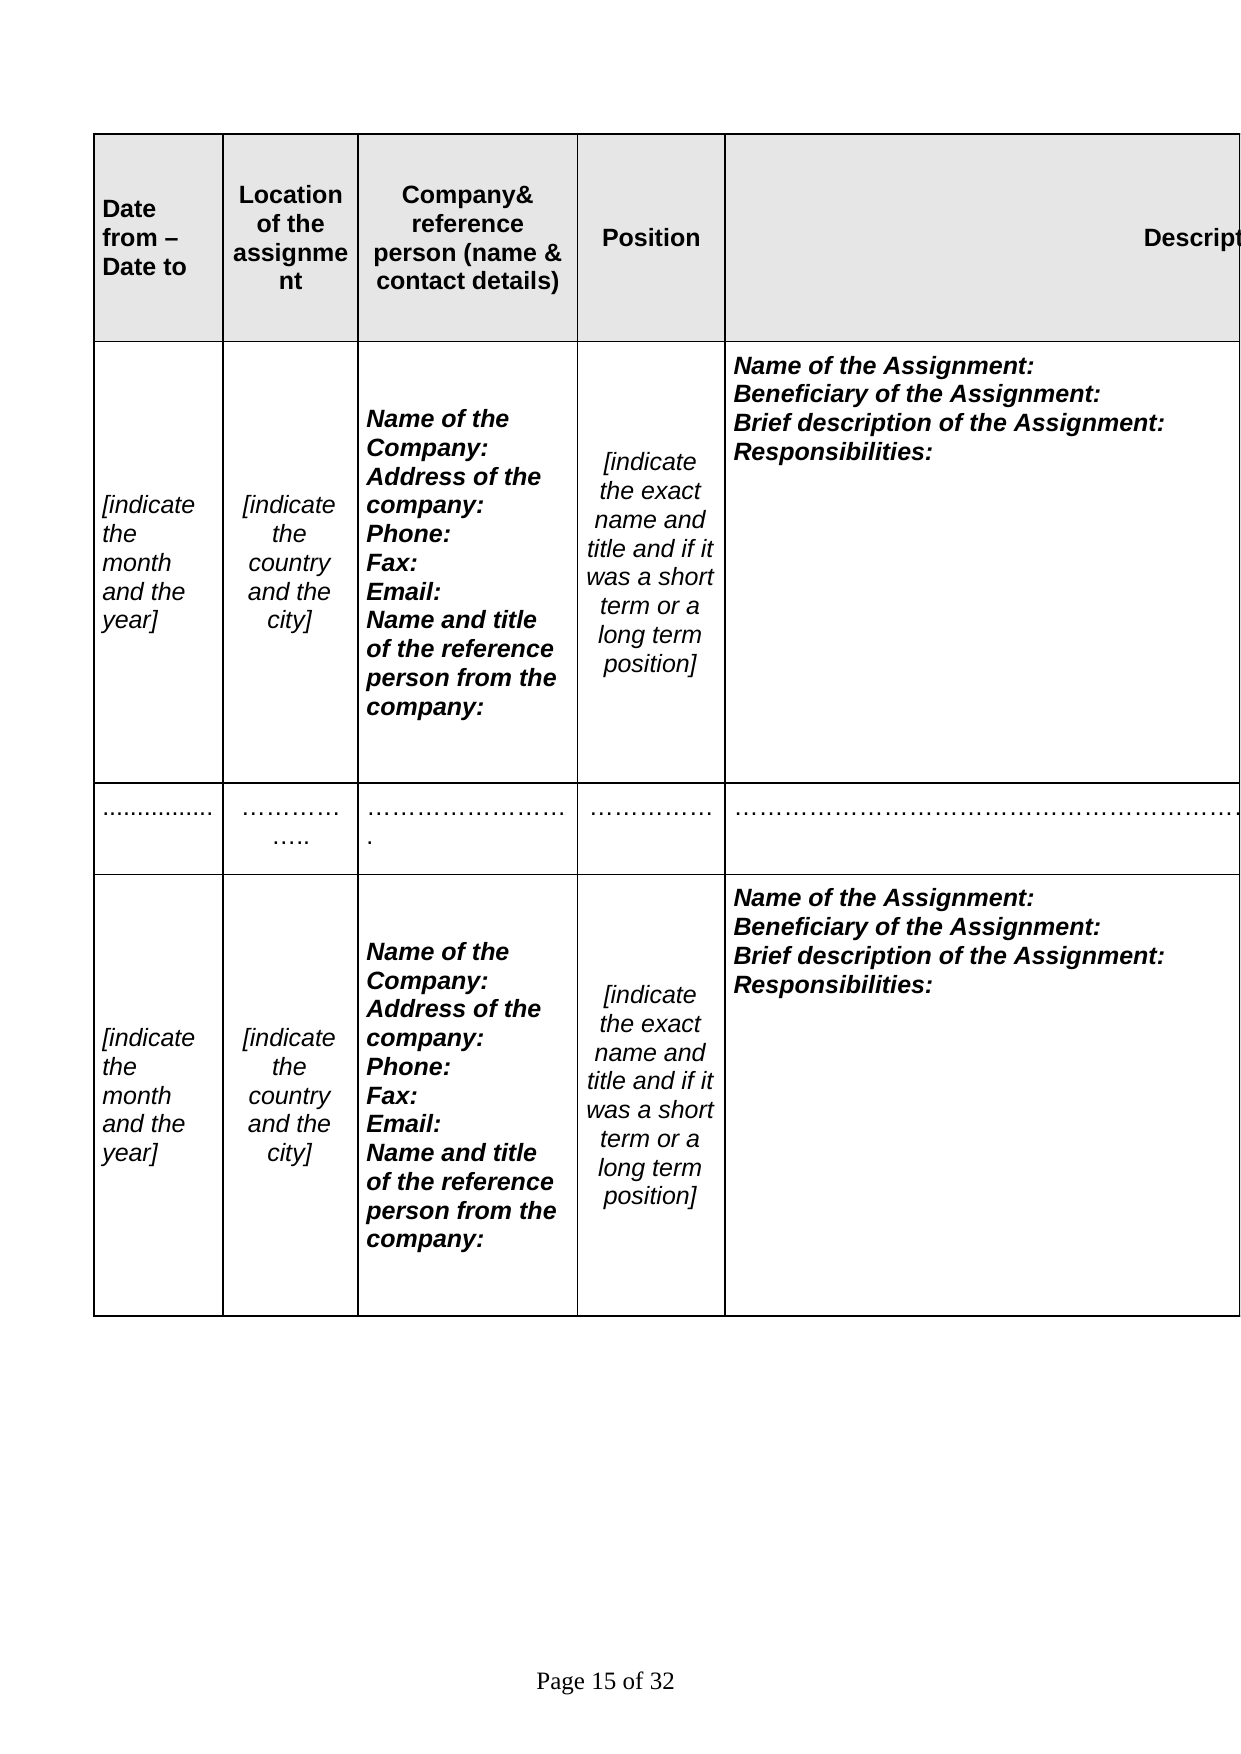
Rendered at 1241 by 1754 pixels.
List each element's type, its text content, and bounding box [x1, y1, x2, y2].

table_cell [359, 342, 577, 782]
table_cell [578, 342, 724, 782]
table_header Company& reference person (name & contact details) [359, 135, 577, 341]
table_cell [indicate the country and the city] [224, 875, 357, 1315]
table_header Position [578, 135, 724, 341]
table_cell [726, 342, 1239, 782]
table_cell [indicate the month and the year] [95, 342, 222, 782]
table_header Description [726, 135, 1239, 341]
table_cell [indicate the exact name and title and if it was a short term or a long term position] [578, 875, 724, 1315]
table_cell …………… [578, 784, 724, 873]
table_header Date from – Date to [95, 135, 222, 341]
table_cell Name of the Assignment: Beneficiary of the Assignment: Brief description of the Assignment: Responsibilities: [726, 875, 1239, 1315]
table_cell ……………………. [359, 784, 577, 873]
table_cell ………………………………………………………………………….. [726, 784, 1239, 873]
table_cell Name of the Company: Address of the company: Phone: Fax: Email: Name and title of the reference person from the company: [359, 875, 577, 1315]
table_header Location of the assignment [224, 135, 357, 341]
table_cell [indicate the country and the city] [224, 342, 357, 782]
table_cell [indicate the month and the year] [95, 875, 222, 1315]
table_cell …………….. [224, 784, 357, 873]
table_cell ................ [95, 784, 222, 873]
